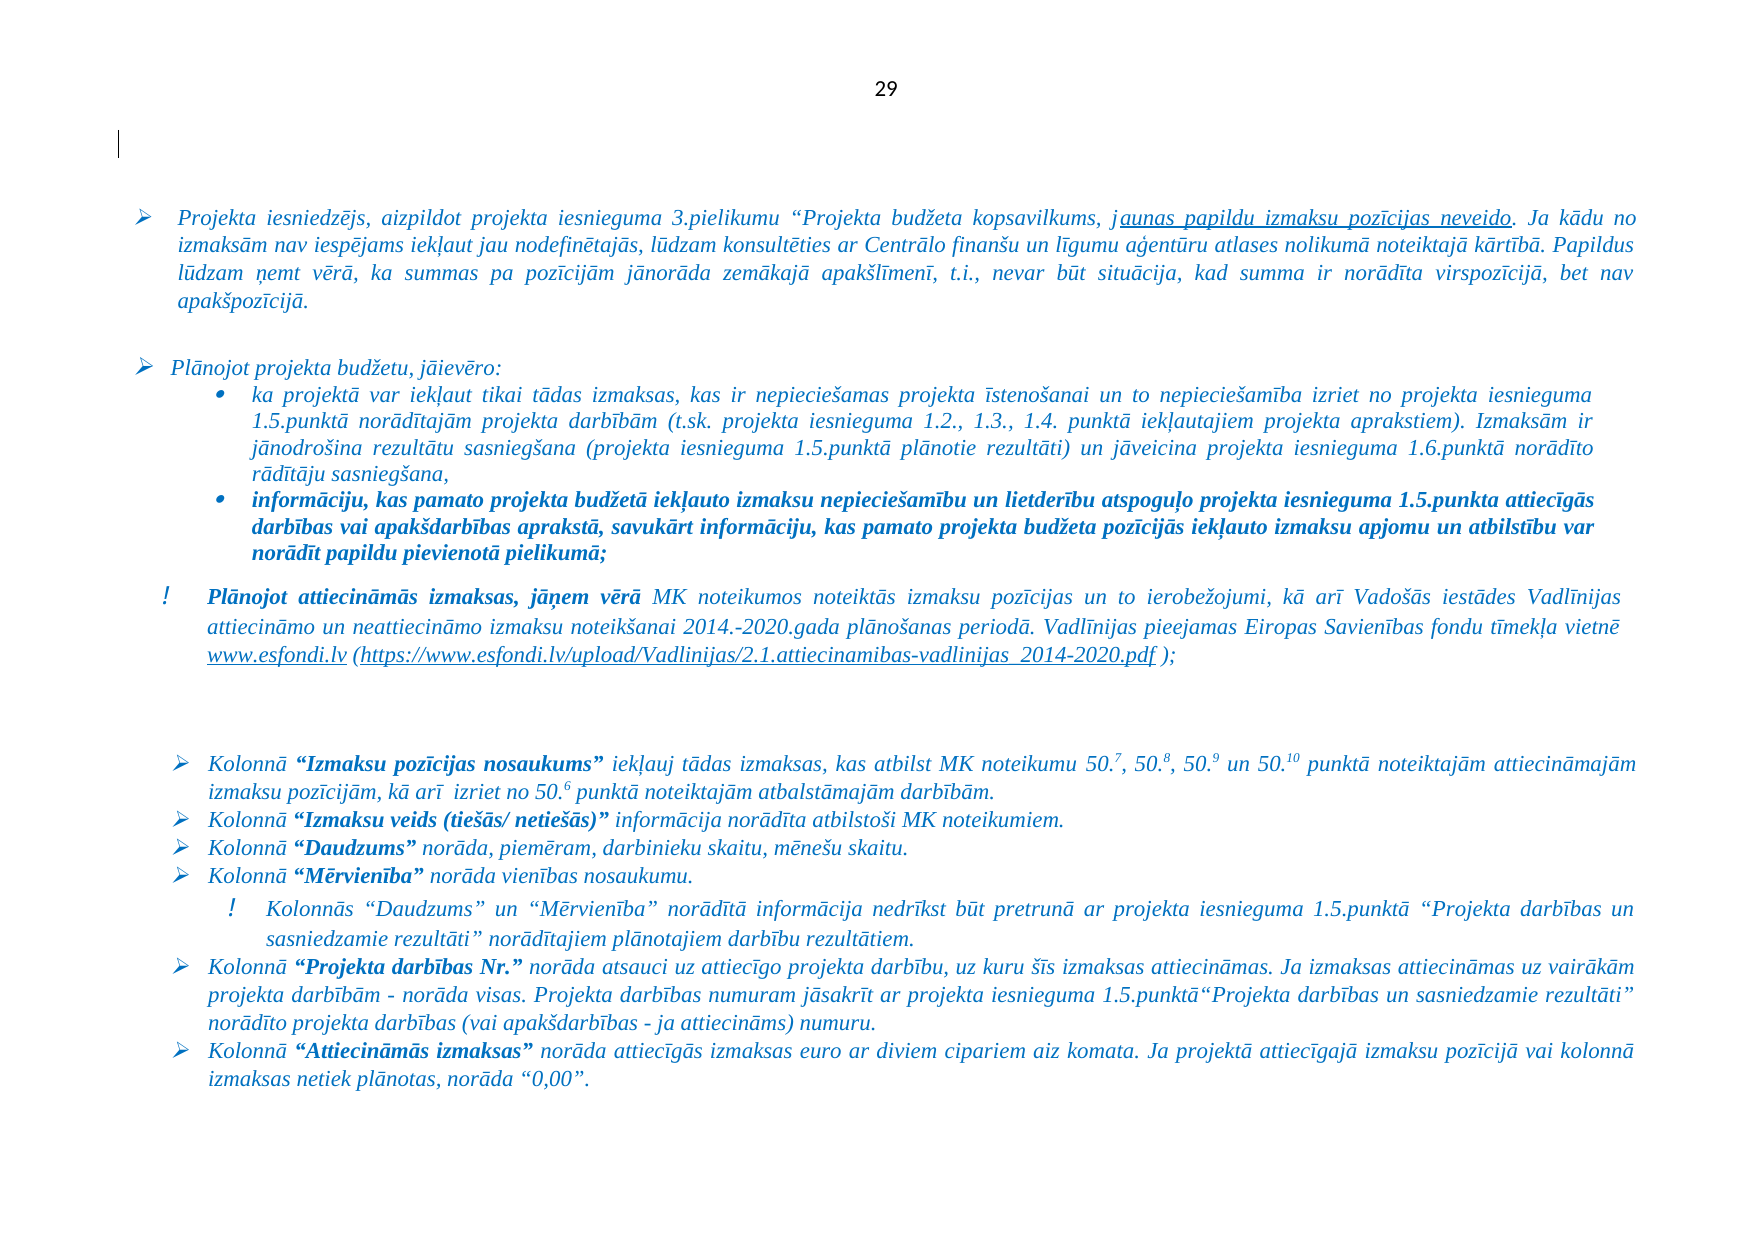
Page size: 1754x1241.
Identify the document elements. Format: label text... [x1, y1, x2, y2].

list Kolonnā “Attiecināmās izmaksas” norāda attiecīgās izmaksas euro ar diviem cipariem aiz komata. Ja projektā attiecīgajā izmaksu pozīcijā vai kolonnā izmaksas netiek plānotas, norāda “0,00”. [170, 1037, 1639, 1091]
list Kolonnā “Mērvienība” norāda vienības nosaukumu. [170, 862, 1639, 888]
list ka projektā var iekļaut tikai tādas izmaksas, kas ir nepieciešamas projekta īstenošanai un to nepieciešamība izriet no projekta iesnieguma 1.5.punktā norādītajām projekta darbībām (t.sk. projekta iesnieguma 1.2., 1.3., 1.4. punktā iekļautajiem projekta aprakstiem). Izmaksām ir jānodrošina rezultātu sasniegšana (projekta iesnieguma 1.5.punktā plānotie rezultāti) un jāveicina projekta iesnieguma 1.6.punktā norādīto rādītāju sasniegšana, [214, 381, 1598, 486]
list Projekta iesniedzējs, aizpildot projekta iesnieguma 3.pielikumu “Projekta budžeta kopsavilkums, jaunas papildu izmaksu pozīcijas neveido. Ja kādu no izmaksām nav iespējams iekļaut jau nodefinētajās, lūdzam konsultēties ar Centrālo finanšu un līgumu aģentūru atlases nolikumā noteiktajā kārtībā. Papildus lūdzam ņemt vērā, ka summas pa pozīcijām jānorāda zemākajā apakšlīmenī, t.i., nevar būt situācija, kad summa ir norādīta virspozīcijā, bet nav apakšpozīcijā. [133, 204, 1639, 314]
list Kolonnā “Izmaksu veids (tiešās/ netiešās)” informācija norādīta atbilstoši MK noteikumiem. [170, 806, 1639, 832]
list Kolonnā “Projekta darbības Nr.” norāda atsauci uz attiecīgo projekta darbību, uz kuru šīs izmaksas attiecināmas. Ja izmaksas attiecināmas uz vairākām projekta darbībām - norāda visas. Projekta darbības numuram jāsakrīt ar projekta iesnieguma 1.5.punktā“Projekta darbības un sasniedzamie rezultāti” norādīto projekta darbības (vai apakšdarbības - ja attiecināms) numuru. [170, 953, 1639, 1036]
list informāciju, kas pamato projekta budžetā iekļauto izmaksu nepieciešamību un lietderību atspoguļo projekta iesnieguma 1.5.punkta attiecīgās darbības vai apakšdarbības aprakstā, savukārt informāciju, kas pamato projekta budžeta pozīcijās iekļauto izmaksu apjomu un atbilstību var norādīt papildu pievienotā pielikumā; [214, 486, 1598, 565]
list Plānojot attiecināmās izmaksas, jāņem vērā MK noteikumos noteiktās izmaksu pozīcijas un to ierobežojumi, kā arī Vadošās iestādes Vadlīnijas attiecināmo un neattiecināmo izmaksu noteikšanai 2014.-2020.gada plānošanas periodā. Vadlīnijas pieejamas Eiropas Savienības fondu tīmekļa vietnē www.esfondi.lv (https://www.esfondi.lv/upload/Vadlinijas/2.1.attiecinamibas-vadlinijas_2014-2020.pdf ); [162, 578, 1624, 667]
list Kolonnā “Daudzums” norāda, piemēram, darbinieku skaitu, mēnešu skaitu. [170, 834, 1639, 860]
list Kolonnās “Daudzums” un “Mērvienība” norādītā informācija nedrīkst būt pretrunā ar projekta iesnieguma 1.5.punktā “Projekta darbības un sasniedzamie rezultāti” norādītajiem plānotajiem darbību rezultātiem. [228, 890, 1639, 952]
list Plānojot projekta budžetu, jāievēro: [133, 354, 1598, 381]
list Kolonnā “Izmaksu pozīcijas nosaukums” iekļauj tādas izmaksas, kas atbilst MK noteikumu 50.7, 50.8, 50.9 un 50.10 punktā noteiktajām attiecināmajām izmaksu pozīcijām, kā arī izriet no 50.6 punktā noteiktajām atbalstāmajām darbībām. [170, 750, 1639, 804]
